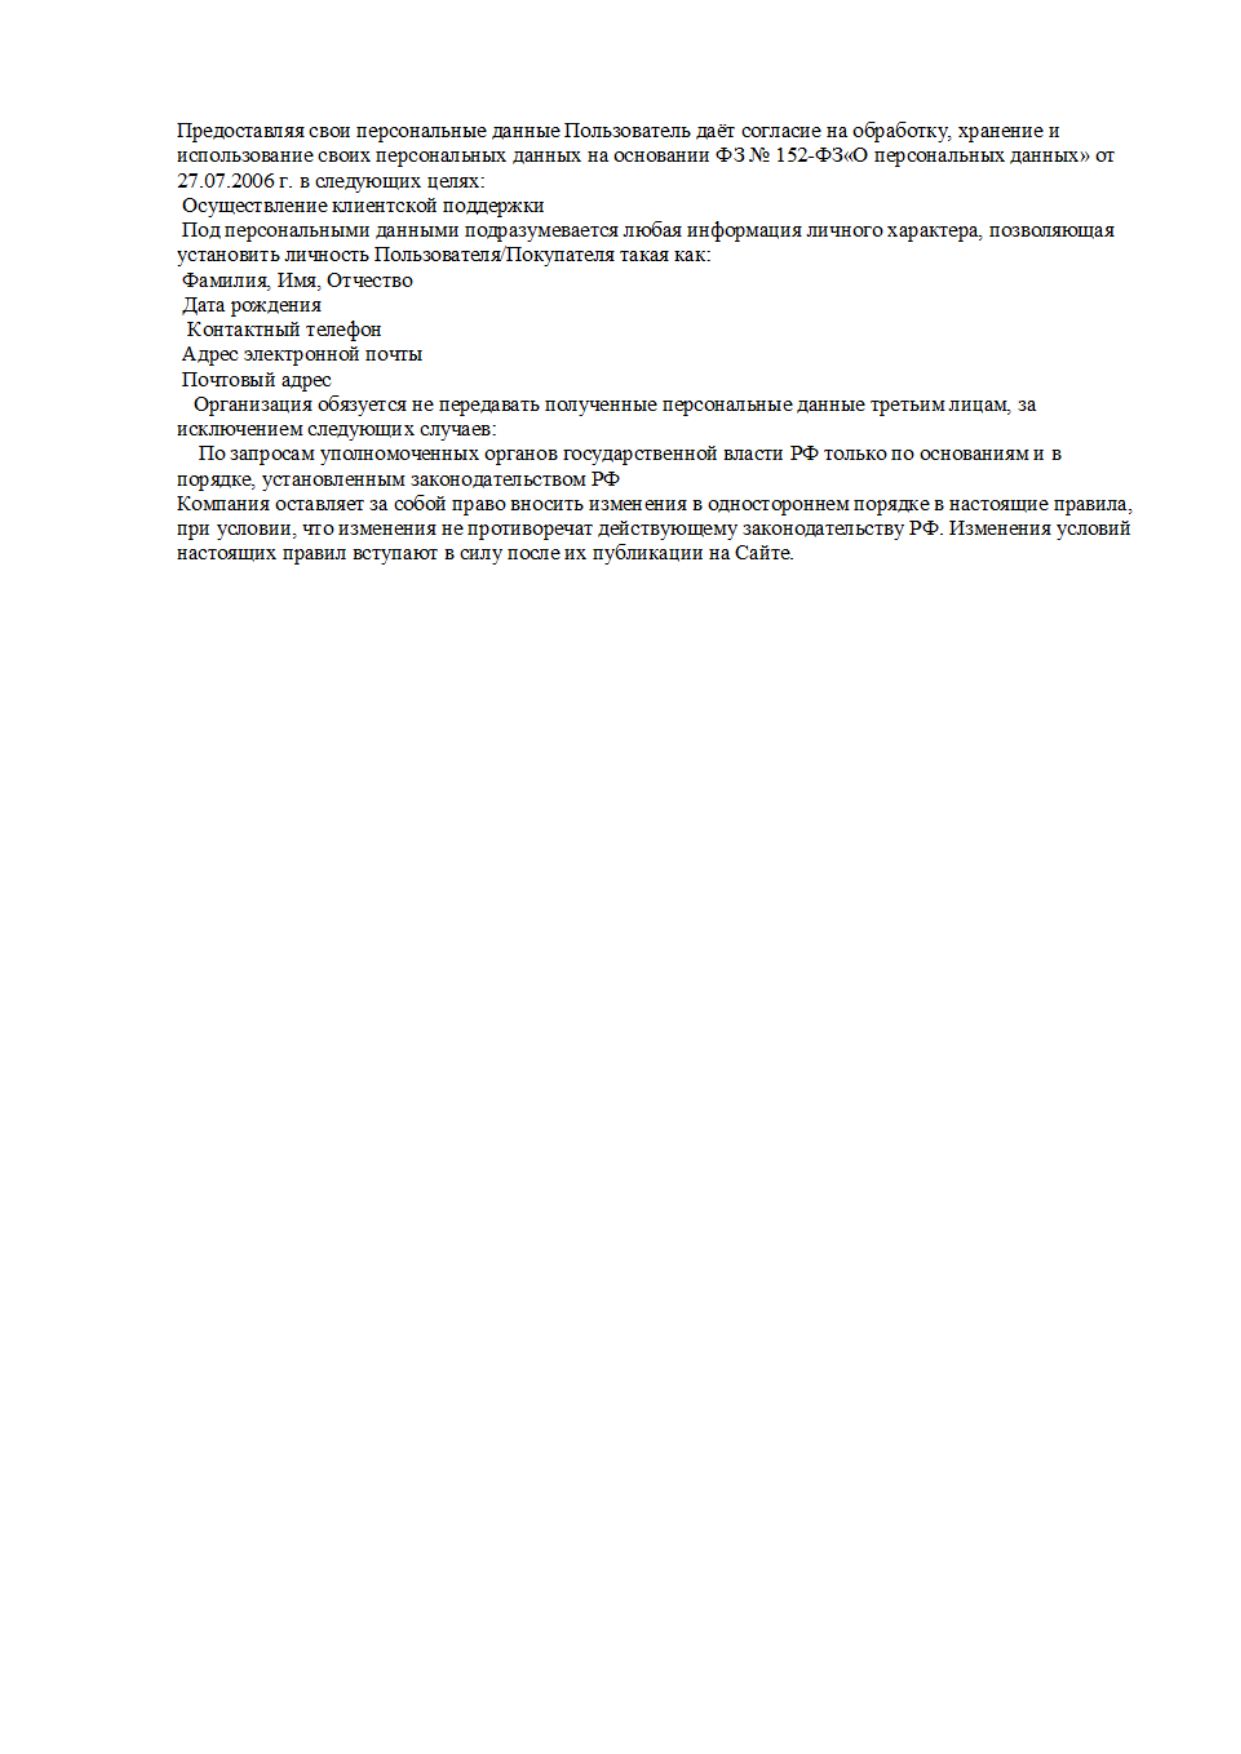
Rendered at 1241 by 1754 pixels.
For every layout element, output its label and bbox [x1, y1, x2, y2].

picture [177, 118, 1151, 606]
